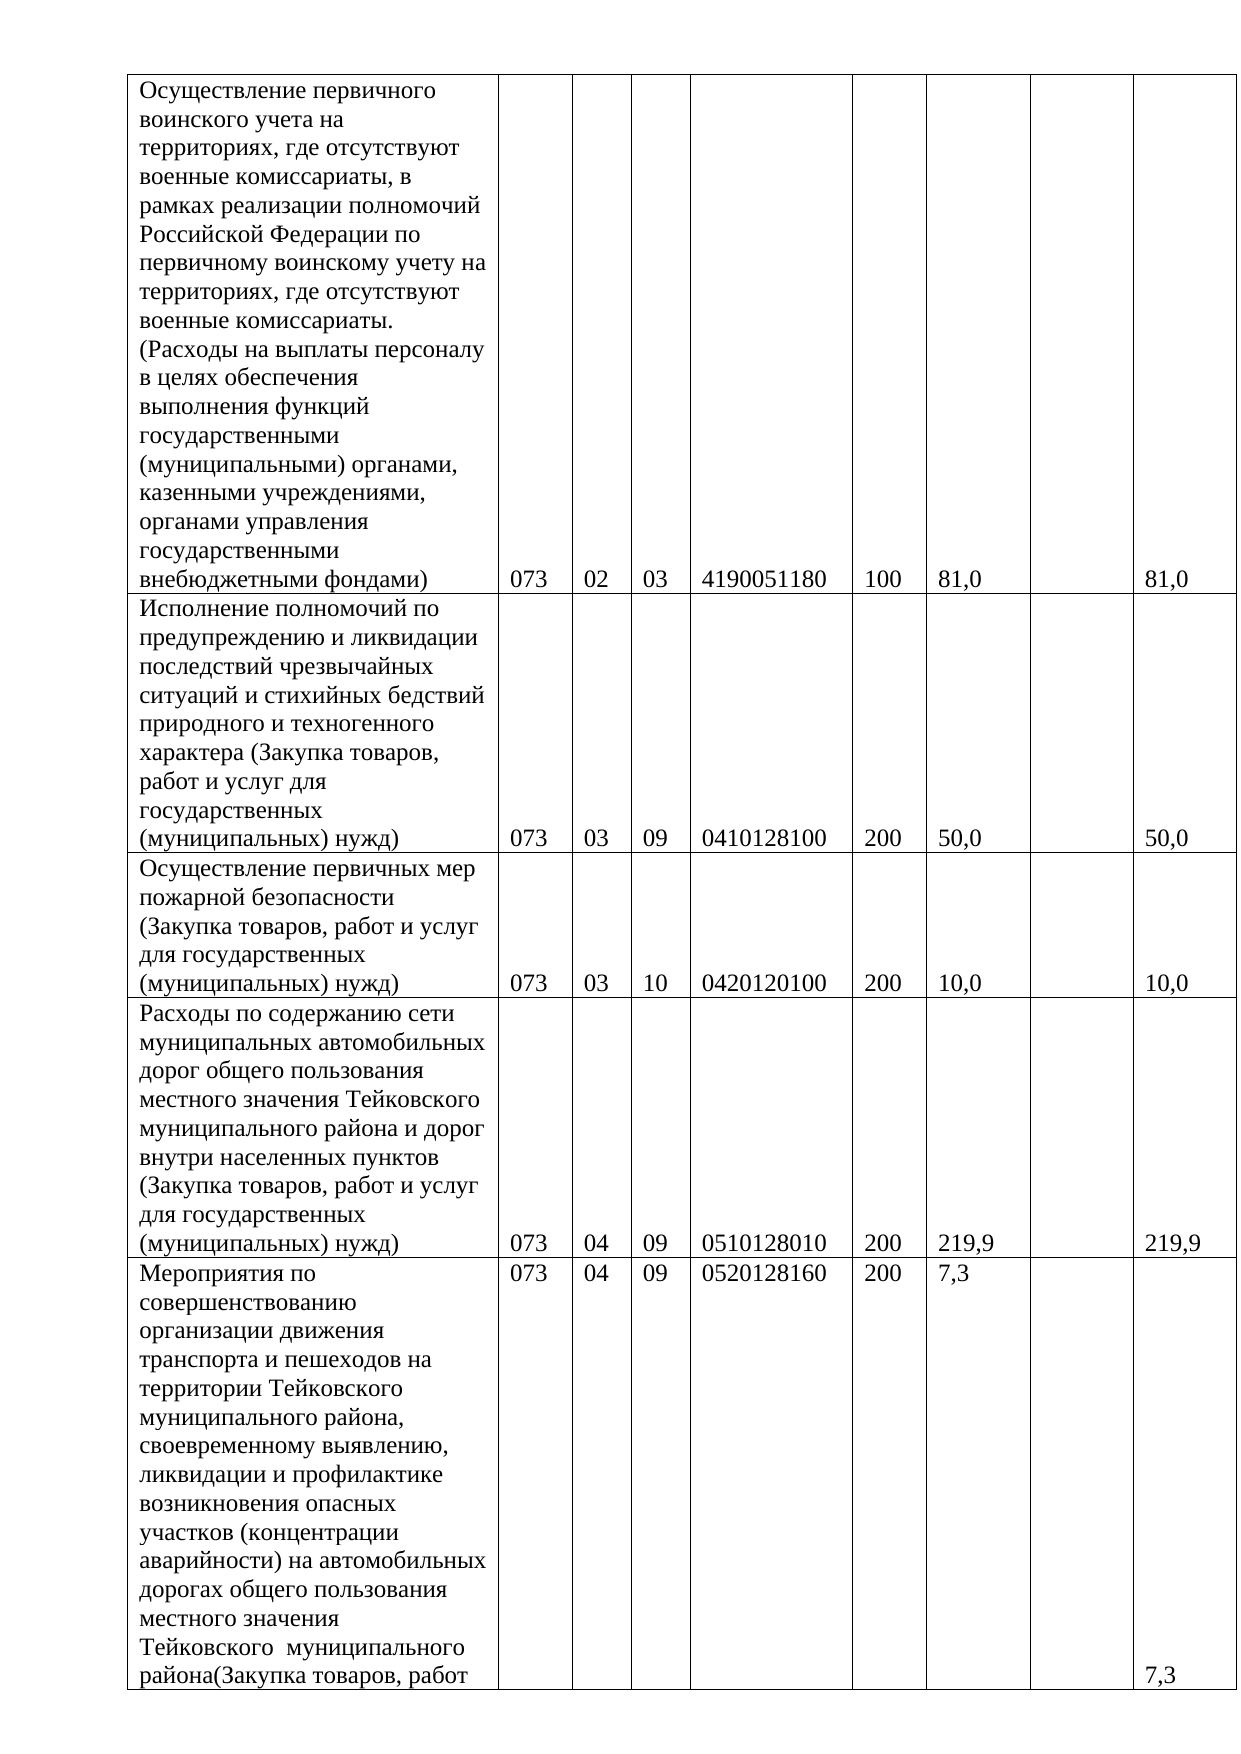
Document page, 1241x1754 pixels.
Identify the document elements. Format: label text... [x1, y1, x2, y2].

table_cell [1031, 75, 1133, 592]
table_cell Осуществление первичного воинского учета на территориях, где отсутствуют военные комиссариаты, в рамках реализации полномочий Российской Федерации по первичному воинскому учету на территориях, где отсутствуют военные комиссариаты. (Расходы на выплаты персоналу в целях обеспечения выполнения функций государственными (муниципальными) органами, казенными учреждениями, органами управления государственными внебюджетными фондами) [128, 75, 498, 592]
table_cell 200 [853, 594, 926, 852]
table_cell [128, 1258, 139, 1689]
table_cell 09 [632, 1258, 690, 1689]
table_cell 0510128010 [691, 998, 852, 1257]
table_cell Осуществление первичных мер пожарной безопасности (Закупка товаров, работ и услуг для государственных (муниципальных) нужд) [128, 853, 498, 997]
table_cell 7,3 [927, 1258, 1030, 1689]
table_cell 04 [573, 998, 631, 1257]
table_cell [1031, 1258, 1133, 1689]
table_cell 200 [853, 998, 926, 1257]
table_cell 09 [632, 998, 690, 1257]
table_cell 200 [853, 853, 926, 997]
table_cell [1031, 998, 1133, 1257]
table_cell 09 [632, 594, 690, 852]
table_cell 81,0 [927, 75, 1030, 592]
table_cell Расходы по содержанию сети муниципальных автомобильных дорог общего пользования местного значения Тейковского муниципального района и дорог внутри населенных пунктов (Закупка товаров, работ и услуг для государственных (муниципальных) нужд) [128, 998, 498, 1257]
table_cell 0520128160 [691, 1258, 852, 1689]
table_cell [1031, 594, 1133, 852]
table_cell 03 [573, 594, 631, 852]
table_cell 0420120100 [691, 853, 852, 997]
table_cell 200 [853, 1258, 926, 1689]
table_cell 03 [573, 853, 631, 997]
table_cell 50,0 [1134, 594, 1236, 852]
table_cell 02 [573, 75, 631, 592]
table_cell 073 [499, 594, 572, 852]
table_cell 04 [573, 1258, 631, 1689]
table_cell Исполнение полномочий по предупреждению и ликвидации последствий чрезвычайных ситуаций и стихийных бедствий природного и техногенного характера (Закупка товаров, работ и услуг для государственных (муниципальных) нужд) [128, 594, 498, 852]
table_cell 073 [499, 75, 572, 592]
table_cell 073 [499, 853, 572, 997]
table_cell 7,3 [1134, 1258, 1236, 1689]
table_cell 10 [632, 853, 690, 997]
table_cell 4190051180 [691, 75, 852, 592]
table_cell 0410128100 [691, 594, 852, 852]
table_cell 81,0 [1134, 75, 1236, 592]
table_cell 100 [853, 75, 926, 592]
table_cell 10,0 [927, 853, 1030, 997]
table_cell 073 [499, 1258, 572, 1689]
table_cell 10,0 [1134, 853, 1236, 997]
table_cell 219,9 [927, 998, 1030, 1257]
table_cell 03 [632, 75, 690, 592]
table_cell 219,9 [1134, 998, 1236, 1257]
table_cell 073 [499, 998, 572, 1257]
table_cell 50,0 [927, 594, 1030, 852]
table_cell [1031, 853, 1133, 997]
